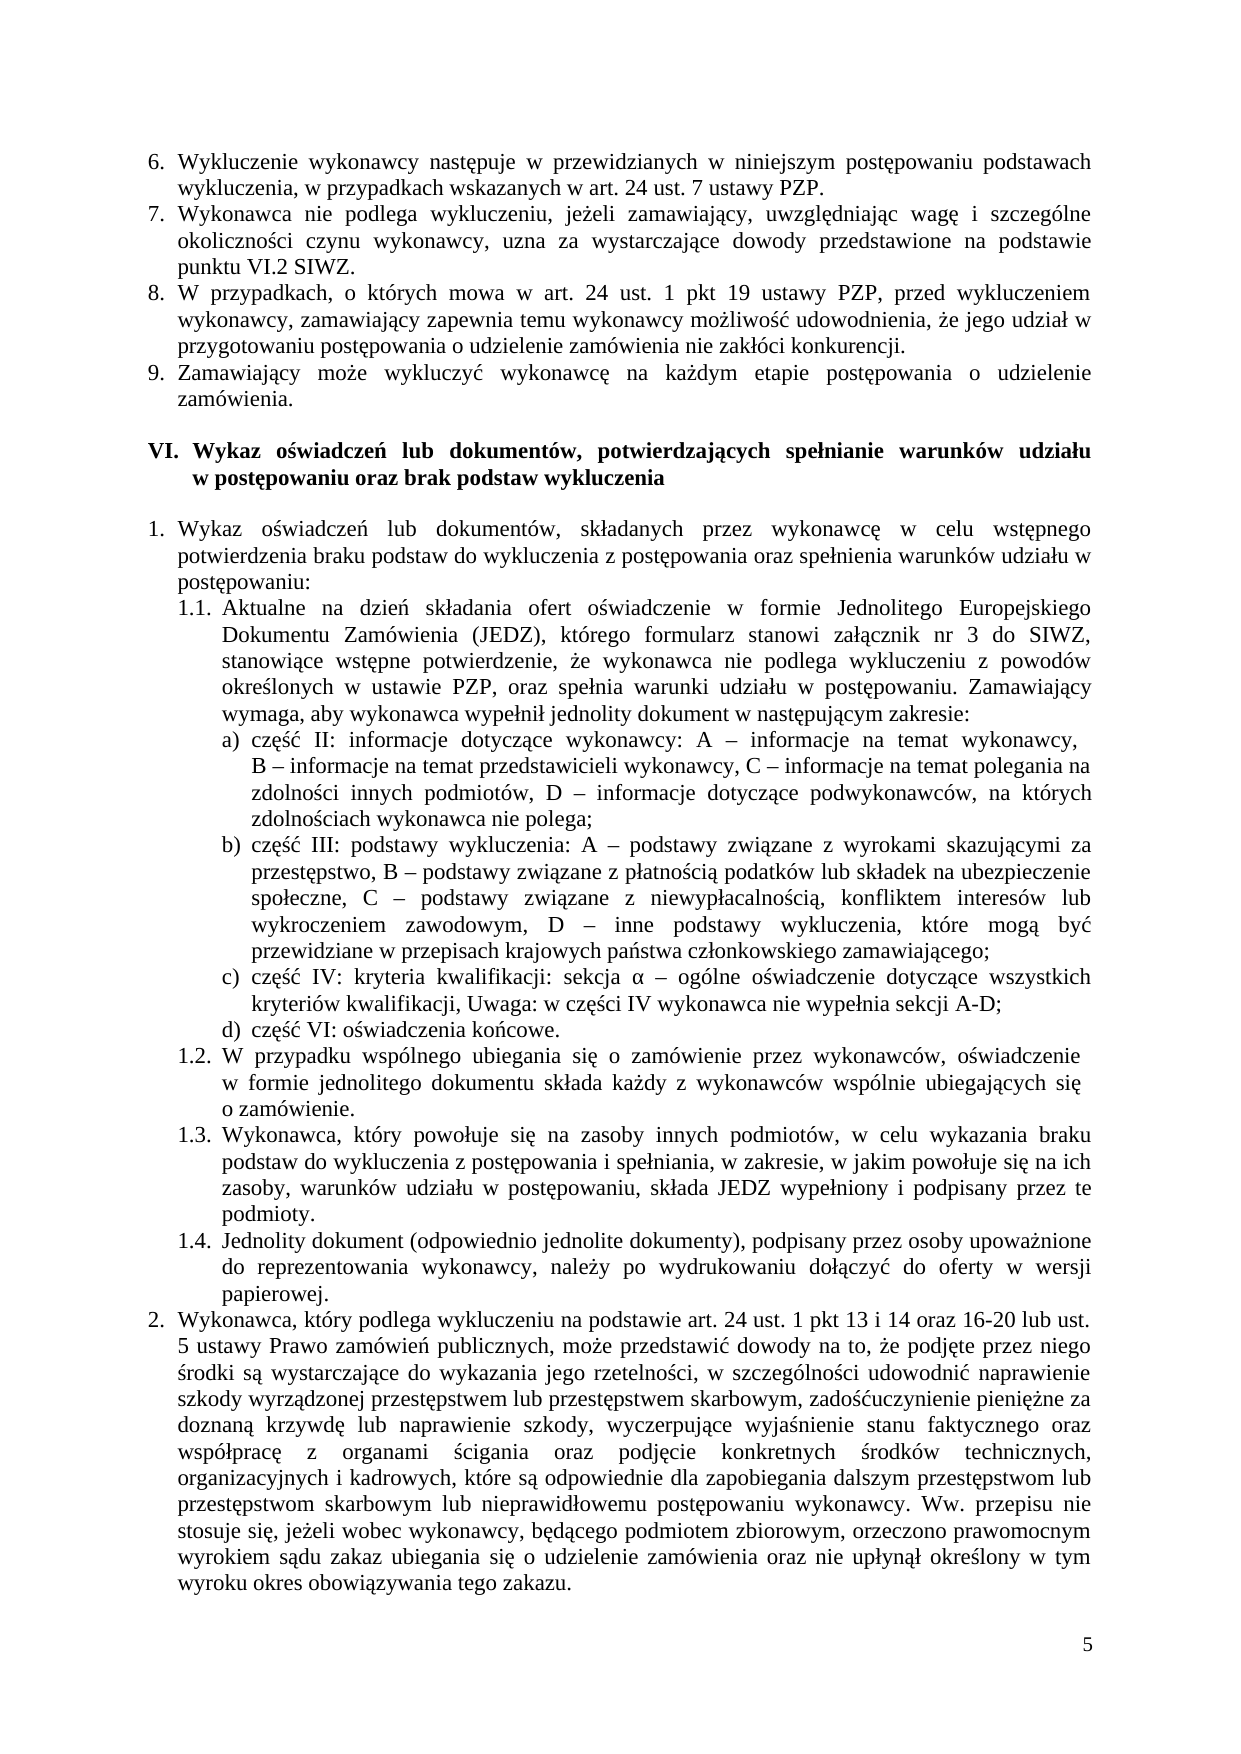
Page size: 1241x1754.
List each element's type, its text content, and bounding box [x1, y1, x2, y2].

list Wykonawca nie podlega wykluczeniu, jeżeli zamawiający, uwzględniając wagę i szczególne okoliczności czynu wykonawcy, uzna za wystarczające dowody przedstawione na podstawie punktu VI.2 SIWZ. [148, 200, 1092, 279]
list Jednolity dokument (odpowiednio jednolite dokumenty), podpisany przez osoby upoważnione do reprezentowania wykonawcy, należy po wydrukowaniu dołączyć do oferty w wersji papierowej. [177, 1227, 1092, 1306]
list W przypadku wspólnego ubiegania się o zamówienie przez wykonawców, oświadczenie w formie jednolitego dokumentu składa każdy z wykonawców wspólnie ubiegających się o zamówienie. [177, 1042, 1092, 1121]
list część II: informacje dotyczące wykonawcy: A – informacje na temat wykonawcy, B – informacje na temat przedstawicieli wykonawcy, C – informacje na temat polegania na zdolności innych podmiotów, D – informacje dotyczące podwykonawców, na których zdolnościach wykonawca nie polega; [222, 726, 1092, 832]
list Wykluczenie wykonawcy następuje w przewidzianych w niniejszym postępowaniu podstawach wykluczenia, w przypadkach wskazanych w art. 24 ust. 7 ustawy PZP. [148, 148, 1092, 200]
list W przypadkach, o których mowa w art. 24 ust. 1 pkt 19 ustawy PZP, przed wykluczeniem wykonawcy, zamawiający zapewnia temu wykonawcy możliwość udowodnienia, że jego udział w przygotowaniu postępowania o udzielenie zamówienia nie zakłóci konkurencji. [148, 279, 1092, 358]
list Aktualne na dzień składania ofert oświadczenie w formie Jednolitego Europejskiego Dokumentu Zamówienia (JEDZ), którego formularz stanowi załącznik nr 3 do SIWZ, stanowiące wstępne potwierdzenie, że wykonawca nie podlega wykluczeniu z powodów określonych w ustawie PZP, oraz spełnia warunki udziału w postępowaniu. Zamawiający wymaga, aby wykonawca wypełnił jednolity dokument w następującym zakresie: [177, 594, 1092, 726]
list Wykaz oświadczeń lub dokumentów, składanych przez wykonawcę w celu wstępnego potwierdzenia braku podstaw do wykluczenia z postępowania oraz spełnienia warunków udziału w postępowaniu: [148, 515, 1092, 594]
list Wykonawca, który powołuje się na zasoby innych podmiotów, w celu wykazania braku podstaw do wykluczenia z postępowania i spełniania, w zakresie, w jakim powołuje się na ich zasoby, warunków udziału w postępowaniu, składa JEDZ wypełniony i podpisany przez te podmioty. [177, 1121, 1092, 1227]
list część III: podstawy wykluczenia: A – podstawy związane z wyrokami skazującymi za przestępstwo, B – podstawy związane z płatnością podatków lub składek na ubezpieczenie społeczne, C – podstawy związane z niewypłacalnością, konfliktem interesów lub wykroczeniem zawodowym, D – inne podstawy wykluczenia, które mogą być przewidziane w przepisach krajowych państwa członkowskiego zamawiającego; [222, 832, 1092, 963]
list Wykonawca, który podlega wykluczeniu na podstawie art. 24 ust. 1 pkt 13 i 14 oraz 16-20 lub ust. 5 ustawy Prawo zamówień publicznych, może przedstawić dowody na to, że podjęte przez niego środki są wystarczające do wykazania jego rzetelności, w szczególności udowodnić naprawienie szkody wyrządzonej przestępstwem lub przestępstwem skarbowym, zadośćuczynienie pieniężne za doznaną krzywdę lub naprawienie szkody, wyczerpujące wyjaśnienie stanu faktycznego oraz współpracę z organami ścigania oraz podjęcie konkretnych środków technicznych, organizacyjnych i kadrowych, które są odpowiednie dla zapobiegania dalszym przestępstwom lub przestępstwom skarbowym lub nieprawidłowemu postępowaniu wykonawcy. Ww. przepisu nie stosuje się, jeżeli wobec wykonawcy, będącego podmiotem zbiorowym, orzeczono prawomocnym wyrokiem sądu zakaz ubiegania się o udzielenie zamówienia oraz nie upłynął określony w tym wyroku okres obowiązywania tego zakazu. [148, 1306, 1092, 1596]
list Zamawiający może wykluczyć wykonawcę na każdym etapie postępowania o udzielenie zamówienia. [148, 358, 1092, 411]
list Wykaz oświadczeń lub dokumentów, potwierdzających spełnianie warunków udziału w postępowaniu oraz brak podstaw wykluczenia [148, 438, 1092, 490]
list część IV: kryteria kwalifikacji: sekcja α – ogólne oświadczenie dotyczące wszystkich kryteriów kwalifikacji, Uwaga: w części IV wykonawca nie wypełnia sekcji A-D; [222, 963, 1092, 1016]
list część VI: oświadczenia końcowe. [222, 1016, 1092, 1042]
